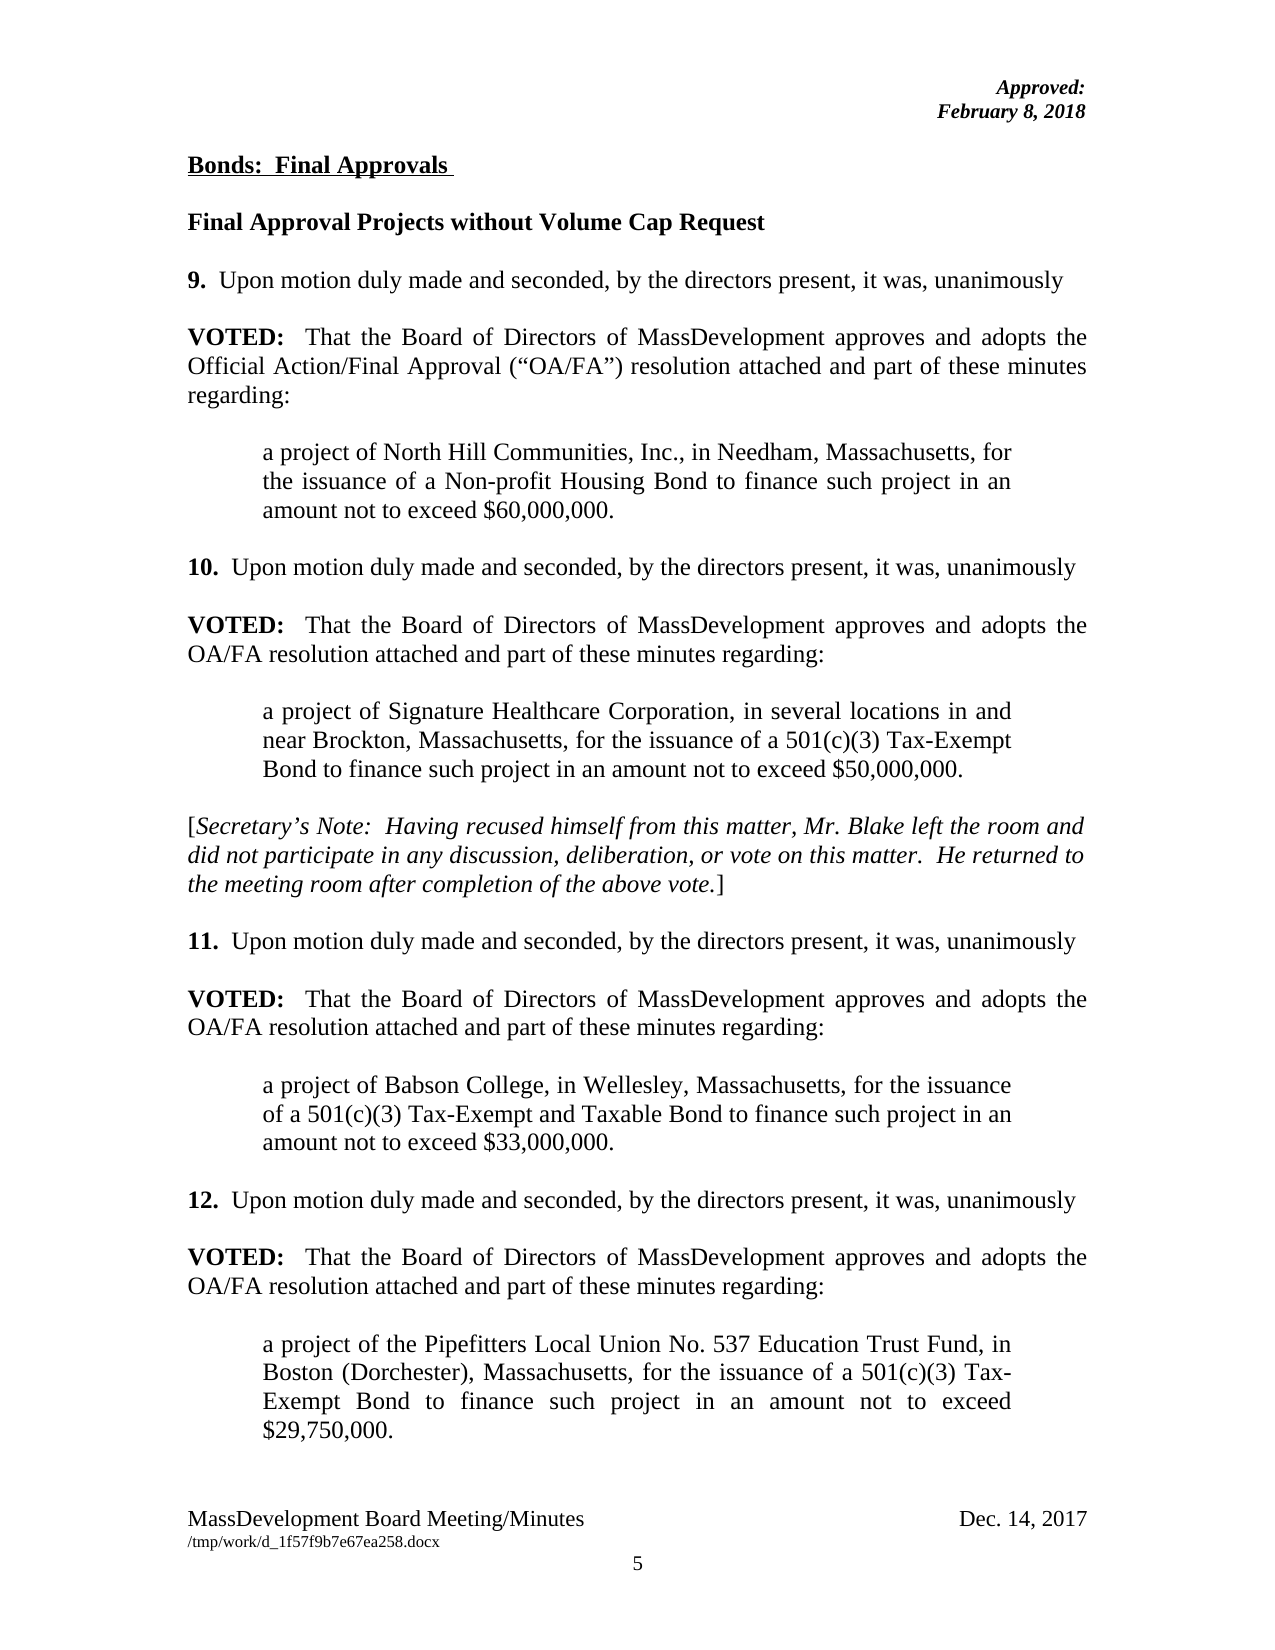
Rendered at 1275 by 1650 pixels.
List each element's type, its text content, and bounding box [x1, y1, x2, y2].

text [Secretary’s Note: Having recused himself from this matter, Mr. Blake left the room and did not participate in any discussion, deliberation, or vote on this matter. He returned to the meeting room after completion of the above vote.] [187, 811, 1087, 897]
text 10. Upon motion duly made and seconded, by the directors present, it was, unanimously [187, 552, 1087, 581]
text a project of North Hill Communities, Inc., in Needham, Massachusetts, for the issuance of a Non-profit Housing Bond to finance such project in an amount not to exceed $60,000,000. [262, 437, 1012, 524]
text Final Approval Projects without Volume Cap Request [187, 207, 1087, 236]
text VOTED: That the Board of Directors of MassDevelopment approves and adopts the OA/FA resolution attached and part of these minutes regarding: [187, 610, 1087, 667]
text VOTED: That the Board of Directors of MassDevelopment approves and adopts the Official Action/Final Approval (“OA/FA”) resolution attached and part of these minutes regarding: [187, 322, 1087, 409]
text VOTED: That the Board of Directors of MassDevelopment approves and adopts the OA/FA resolution attached and part of these minutes regarding: [187, 1242, 1087, 1300]
text Bonds: Final Approvals [187, 150, 1087, 179]
text a project of Babson College, in Wellesley, Massachusetts, for the issuance of a 501(c)(3) Tax-Exempt and Taxable Bond to finance such project in an amount not to exceed $33,000,000. [262, 1070, 1012, 1156]
text a project of the Pipefitters Local Union No. 537 Education Trust Fund, in Boston (Dorchester), Massachusetts, for the issuance of a 501(c)(3) Tax-Exempt Bond to finance such project in an amount not to exceed $29,750,000. [262, 1329, 1012, 1444]
text VOTED: That the Board of Directors of MassDevelopment approves and adopts the OA/FA resolution attached and part of these minutes regarding: [187, 984, 1087, 1041]
text 11. Upon motion duly made and seconded, by the directors present, it was, unanimously [187, 926, 1087, 955]
text 12. Upon motion duly made and seconded, by the directors present, it was, unanimously [187, 1185, 1087, 1214]
text 9. Upon motion duly made and seconded, by the directors present, it was, unanimously [187, 265, 1087, 294]
text a project of Signature Healthcare Corporation, in several locations in and near Brockton, Massachusetts, for the issuance of a 501(c)(3) Tax-Exempt Bond to finance such project in an amount not to exceed $50,000,000. [262, 696, 1012, 782]
